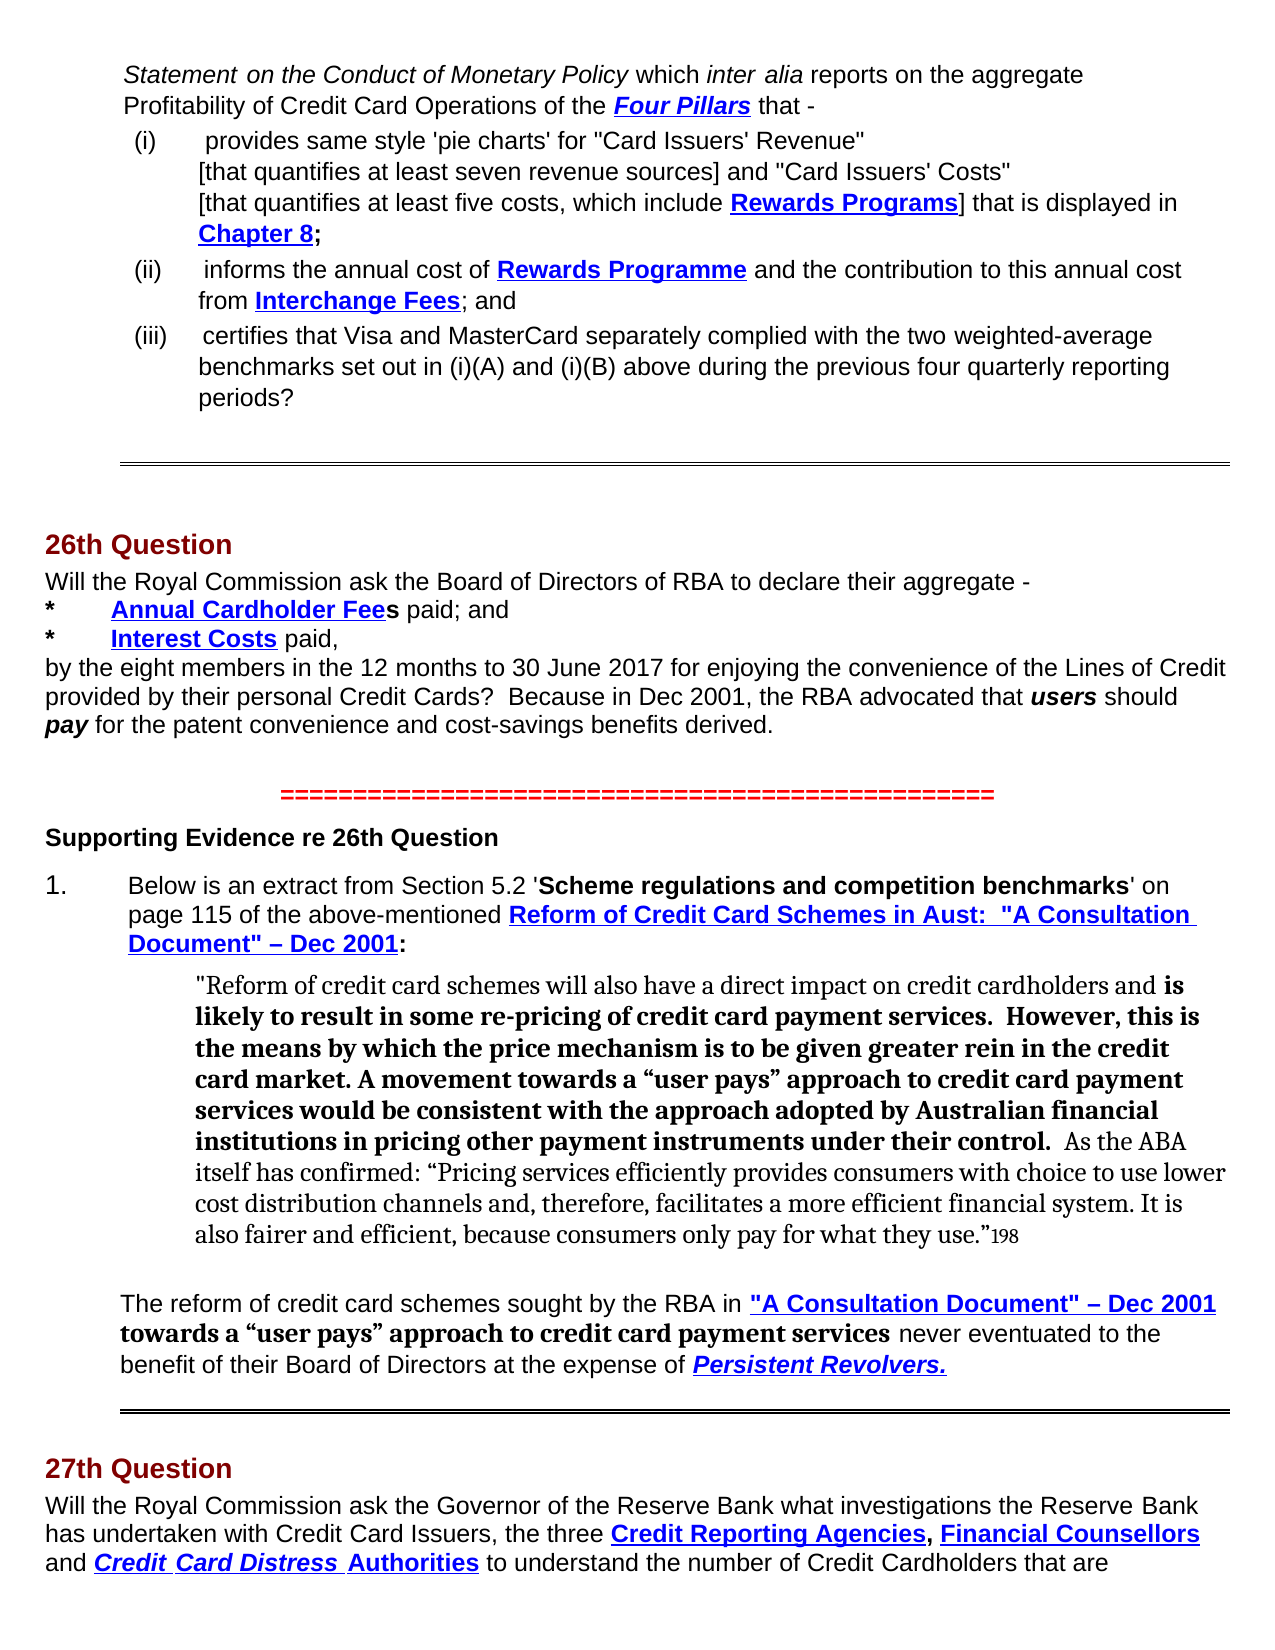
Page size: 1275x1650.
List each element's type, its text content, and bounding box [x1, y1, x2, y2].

text 27th Question [45, 1452, 1230, 1484]
text Supporting Evidence re 26th Question [45, 823, 1230, 852]
text ================================================= [45, 780, 1230, 809]
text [45, 60, 1230, 120]
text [45, 1491, 1230, 1577]
text "Reform of credit card schemes will also have a direct impact on credit cardholders and is likely to result in some re-pricing of credit card payment services. However, this is the means by which the price mechanism is to be given greater rein in the credit card market. A movement towards a “user pays” approach to credit card payment services would be consistent with the approach adopted by Australian financial institutions in pricing other payment instruments under their control. As the ABA itself has confirmed: “Pricing services efficiently provides consumers with choice to use lower cost distribution channels and, therefore, facilitates a more efficient financial system. It is also fairer and efficient, because consumers only pay for what they use.”198 [195, 970, 1230, 1251]
text (i) provides same style 'pie charts' for "Card Issuers' Revenue" [that quantifies at least seven revenue sources] and "Card Issuers' Costs" [that quantifies at least five costs, which include Rewards Programs] that is displayed in Chapter 8; [120, 126, 1230, 248]
text * Interest Costs paid, [45, 624, 1230, 653]
text 26th Question [45, 528, 1230, 560]
text Will the Royal Commission ask the Board of Directors of RBA to declare their aggregate - [45, 567, 1230, 595]
text (iii) certifies that Visa and MasterCard separately complied with the two weighted-average benchmarks set out in (i)(A) and (i)(B) above during the previous four quarterly reporting periods? [120, 321, 1230, 412]
text 1. Below is an extract from Section 5.2 'Scheme regulations and competition benchmarks' on page 115 of the above-mentioned Reform of Credit Card Schemes in Aust: "A Consultation Document" – Dec 2001: [45, 869, 1230, 958]
text by the eight members in the 12 months to 30 June 2017 for enjoying the convenience of the Lines of Credit provided by their personal Credit Cards? Because in Dec 2001, the RBA advocated that users should pay for the patent convenience and cost-savings benefits derived. [45, 653, 1230, 739]
text * Annual Cardholder Fees paid; and [45, 595, 1230, 624]
text (ii) informs the annual cost of Rewards Programme and the contribution to this annual cost from Interchange Fees; and [120, 254, 1230, 314]
text The reform of credit card schemes sought by the RBA in "A Consultation Document" – Dec 2001 towards a “user pays” approach to credit card payment services never eventuated to the benefit of their Board of Directors at the expense of Persistent Revolvers. [120, 1289, 1230, 1378]
